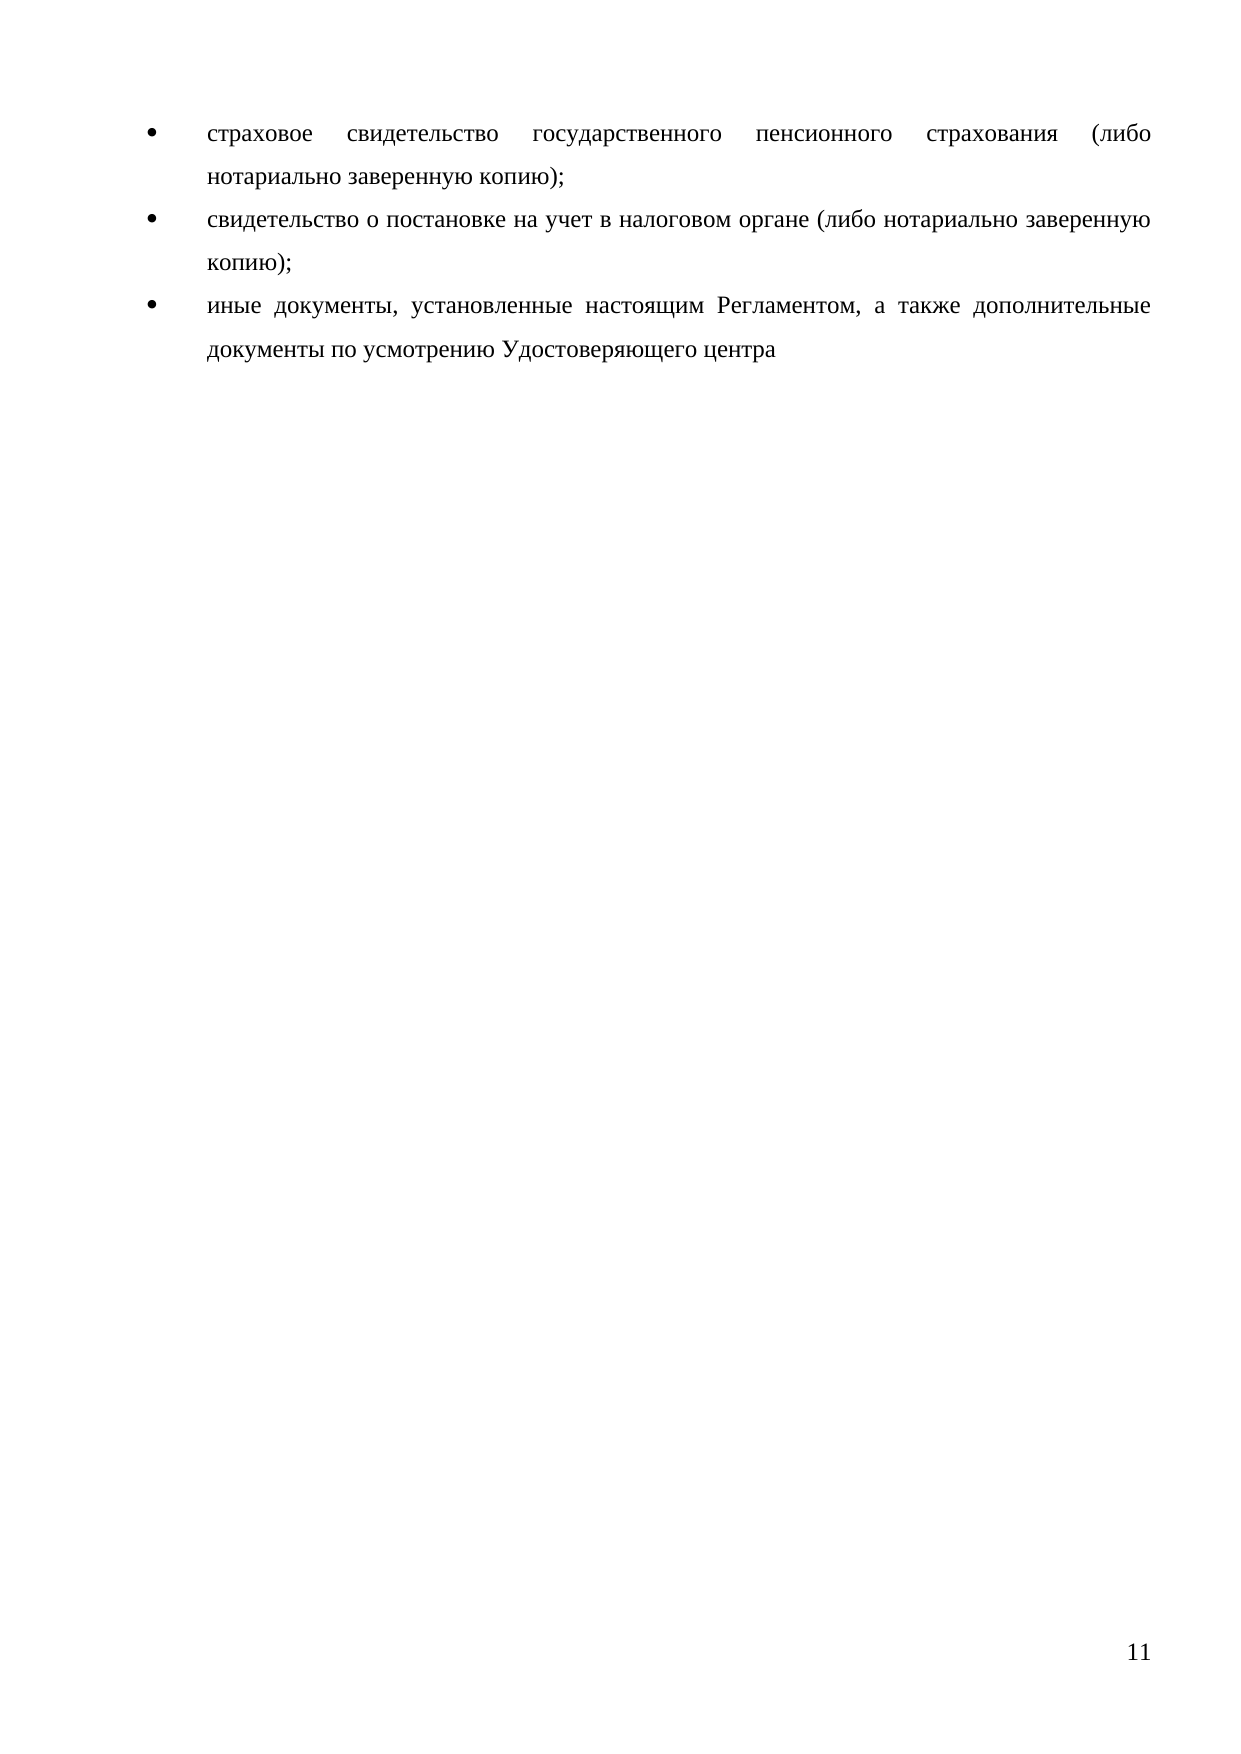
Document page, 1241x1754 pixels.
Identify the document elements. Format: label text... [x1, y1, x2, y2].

list иные документы, установленные настоящим Регламентом, а также дополнительные документы по усмотрению Удостоверяющего центра [148, 291, 1152, 362]
list свидетельство о постановке на учет в налоговом органе (либо нотариально заверенную копию); [148, 204, 1152, 276]
list страховое свидетельство государственного пенсионного страхования (либо нотариально заверенную копию); [148, 118, 1152, 190]
